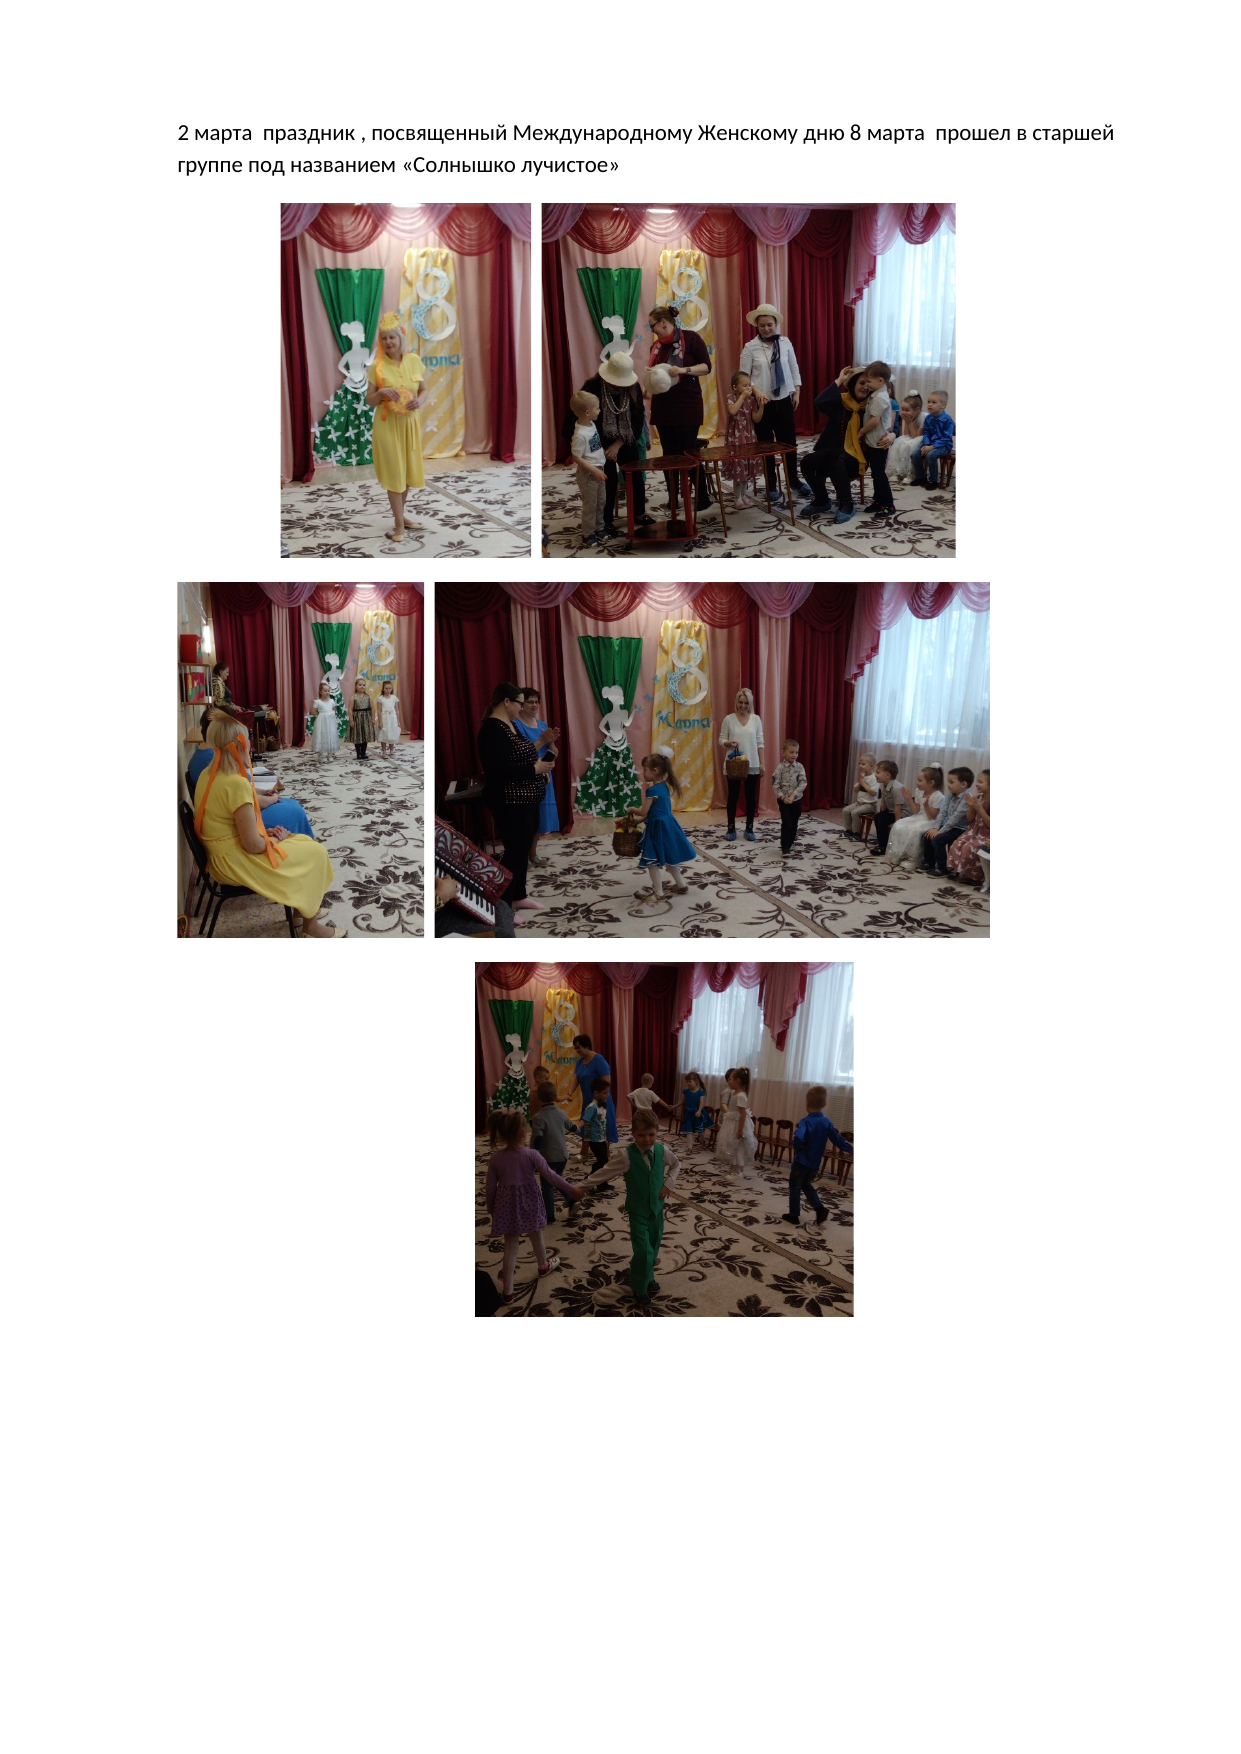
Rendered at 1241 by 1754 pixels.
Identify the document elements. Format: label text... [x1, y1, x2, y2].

picture [177, 582, 425, 938]
picture [541, 203, 956, 558]
picture [434, 582, 990, 938]
picture [475, 962, 854, 1317]
picture [280, 203, 532, 558]
text 2 марта праздник , посвященный Международному Женскому дню 8 марта прошел в старшей группе под названием «Солнышко лучистое» [177, 118, 1152, 178]
